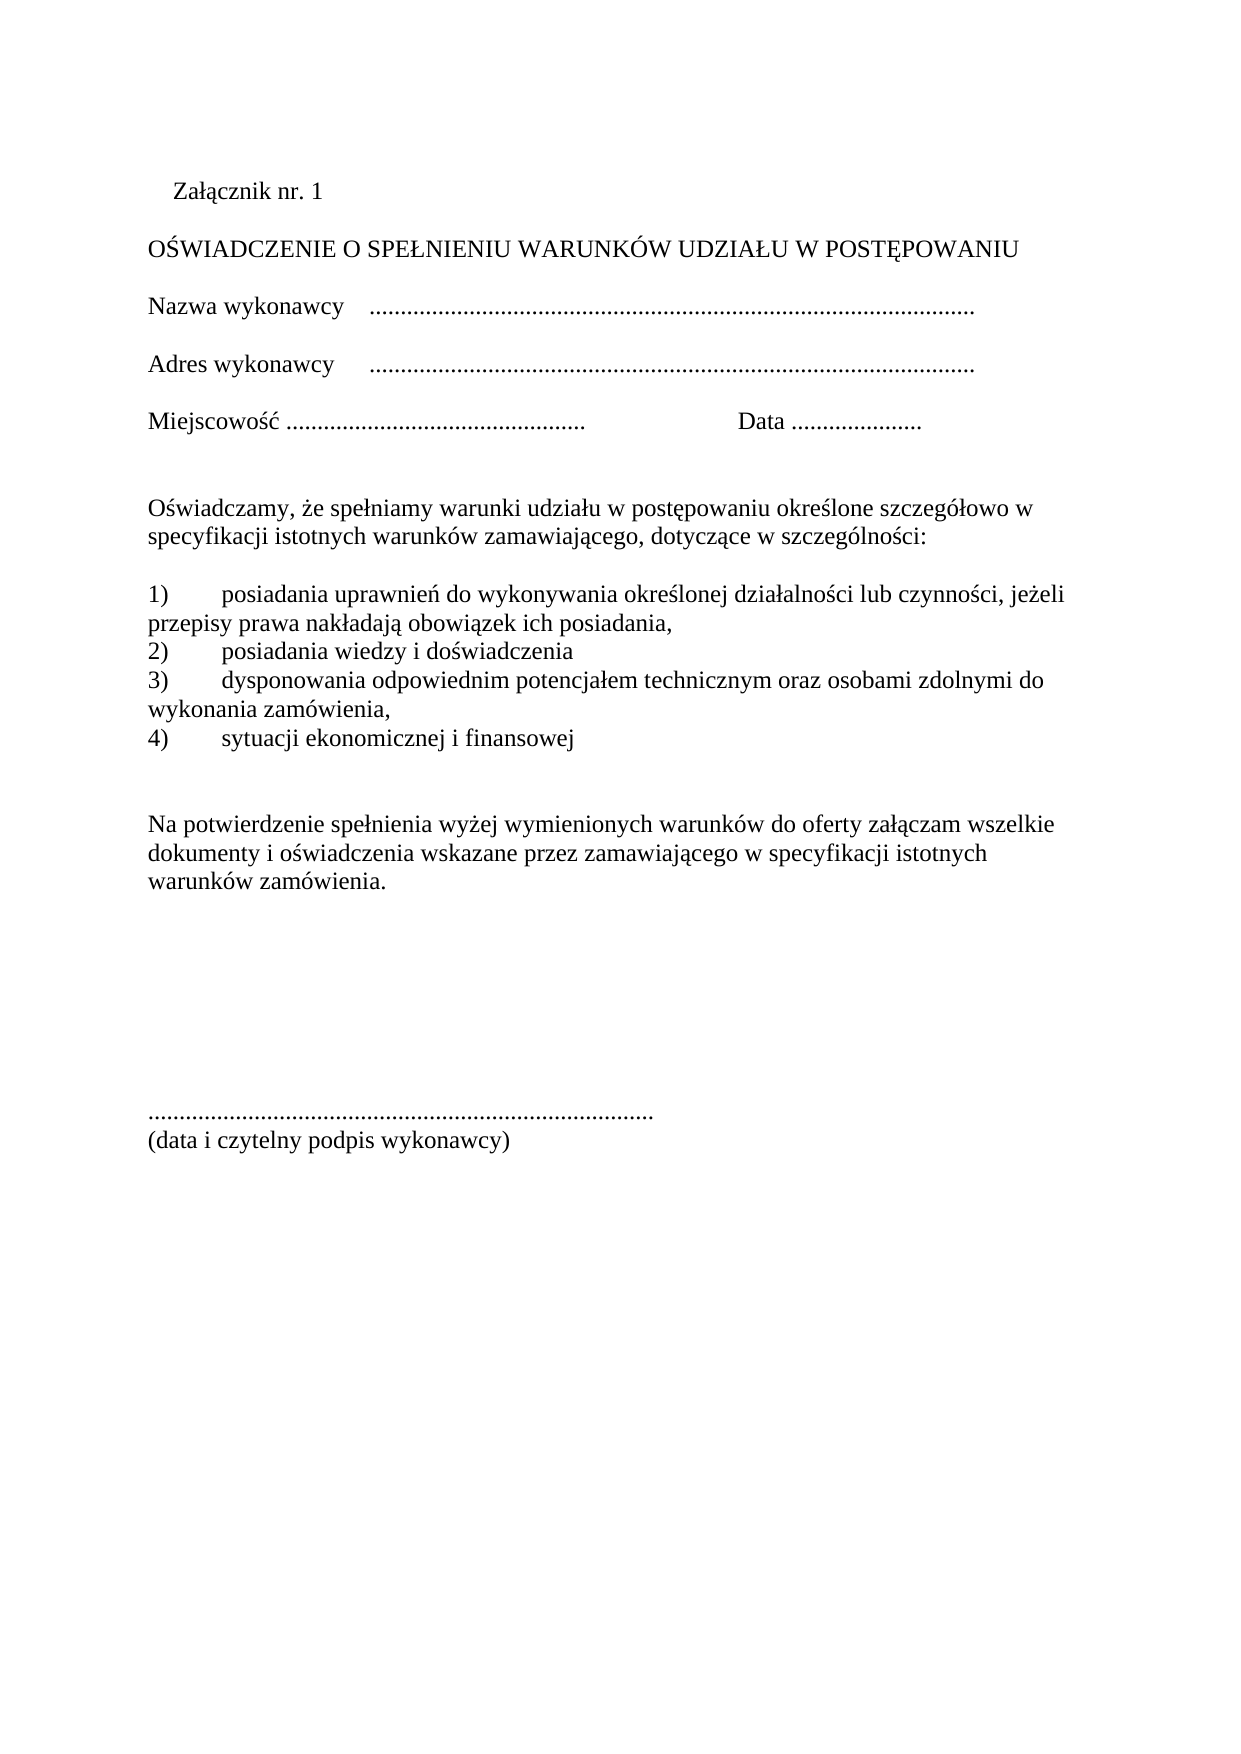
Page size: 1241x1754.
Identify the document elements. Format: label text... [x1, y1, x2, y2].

text Załącznik nr. 1 [148, 148, 1093, 234]
text OŚWIADCZENIE O SPEŁNIENIU WARUNKÓW UDZIAŁU W POSTĘPOWANIU Nazwa wykonawcy ................................................................................................. Adres wykonawcy ................................................................................................. Miejscowość ................................................ Data ..................... Oświadczamy, że spełniamy warunki udziału w postępowaniu określone szczegółowo w specyfikacji istotnych warunków zamawiającego, dotyczące w szczególności: 1) posiadania uprawnień do wykonywania określonej działalności lub czynności, jeżeli przepisy prawa nakładają obowiązek ich posiadania, 2) posiadania wiedzy i doświadczenia 3) dysponowania odpowiednim potencjałem technicznym oraz osobami zdolnymi do wykonania zamówienia, 4) sytuacji ekonomicznej i finansowej Na potwierdzenie spełnienia wyżej wymienionych warunków do oferty załączam wszelkie dokumenty i oświadczenia wskazane przez zamawiającego w specyfikacji istotnych warunków zamówienia. ................................................................................. (data i czytelny podpis wykonawcy) [148, 234, 1093, 1183]
